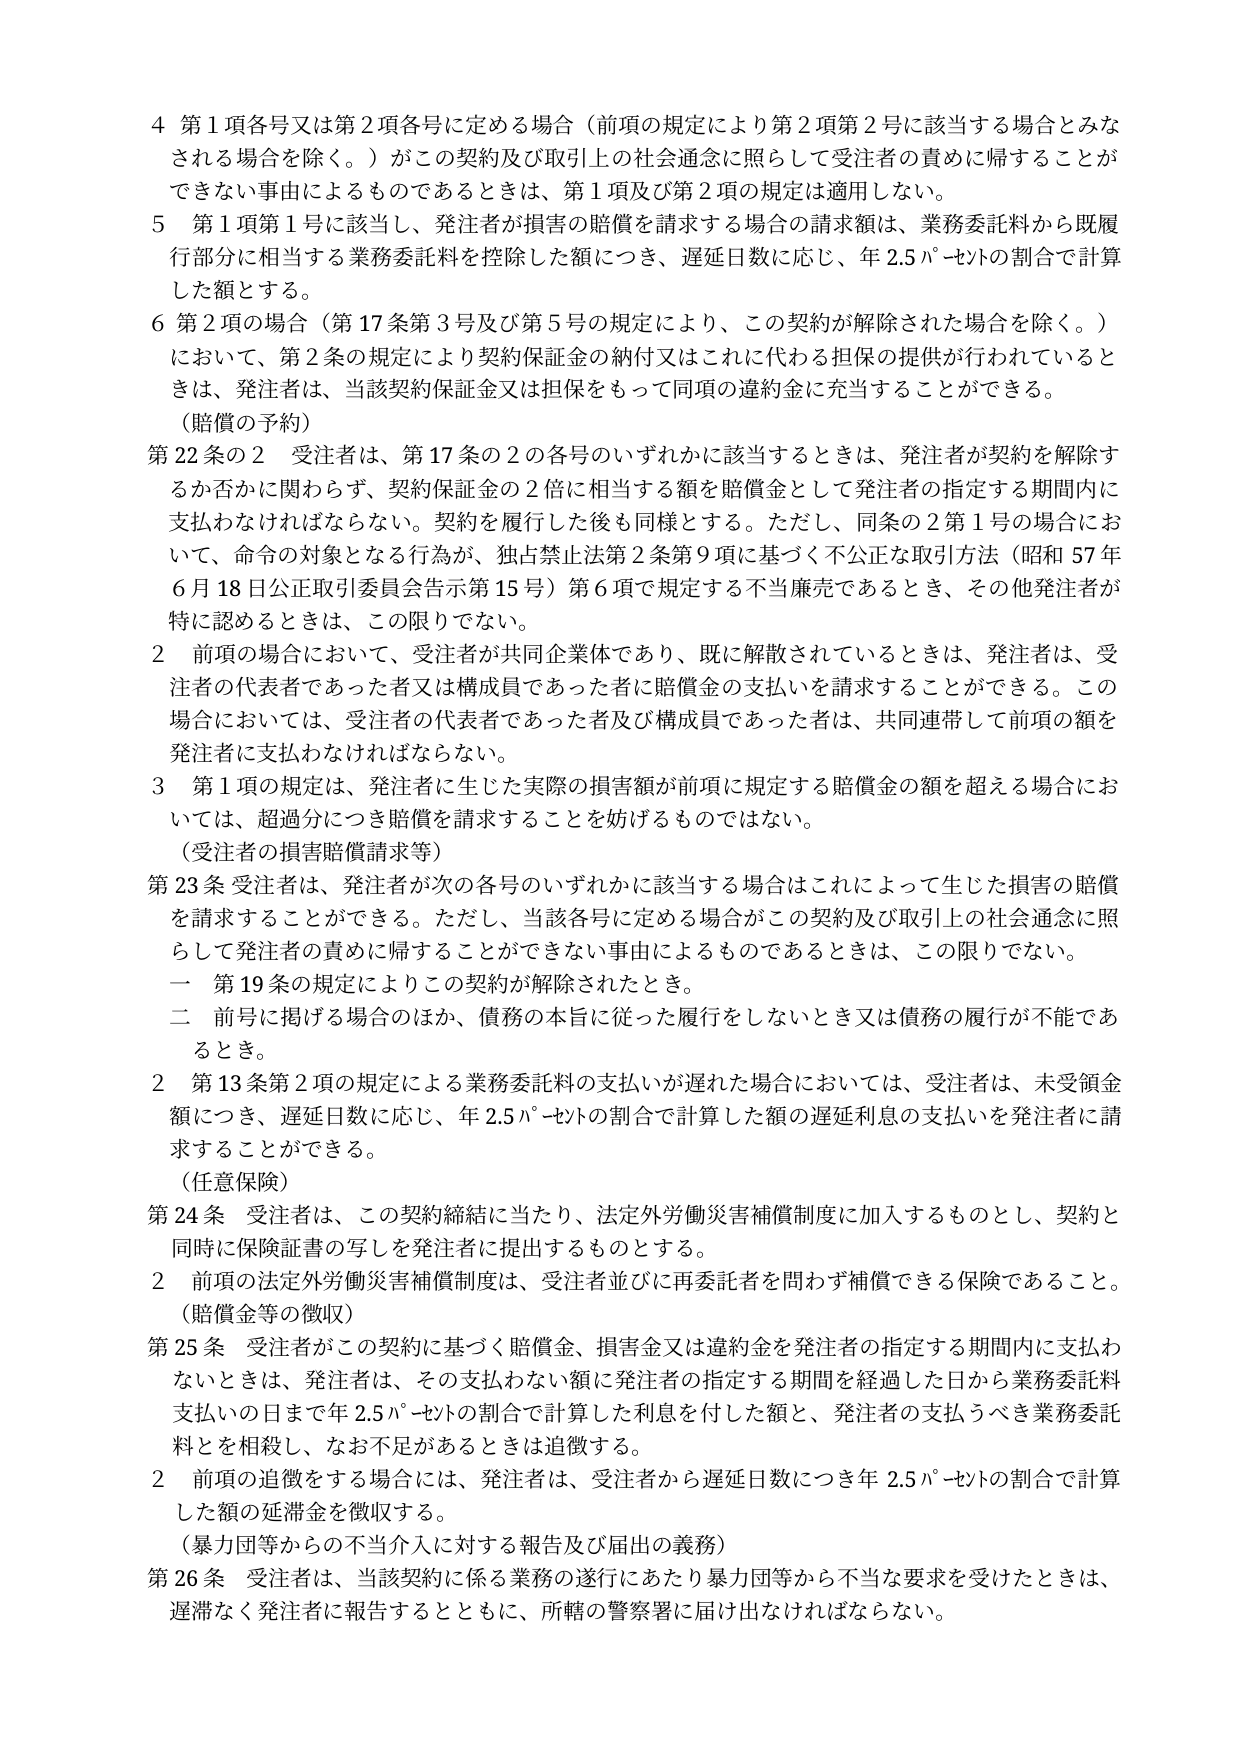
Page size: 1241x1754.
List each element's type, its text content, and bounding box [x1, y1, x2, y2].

text （賠償金等の徴収） [148, 1297, 1122, 1329]
text 第25条 受注者がこの契約に基づく賠償金、損害金又は違約金を発注者の指定する期間内に支払わないときは、発注者は、その支払わない額に発注者の指定する期間を経過した日から業務委託料支払いの日まで年2.5ﾊﾟｰｾﾝﾄの割合で計算した利息を付した額と、発注者の支払うべき業務委託料とを相殺し、なお不足があるときは追徴する。 [148, 1329, 1122, 1462]
text （受注者の損害賠償請求等） [148, 834, 1122, 867]
text ３ 第１項の規定は、発注者に生じた実際の損害額が前項に規定する賠償金の額を超える場合においては、超過分につき賠償を請求することを妨げるものではない。 [148, 768, 1122, 834]
text 第24条 受注者は、この契約締結に当たり、法定外労働災害補償制度に加入するものとし、契約と同時に保険証書の写しを発注者に提出するものとする。 [148, 1197, 1122, 1263]
text ４ 第１項各号又は第２項各号に定める場合（前項の規定により第２項第２号に該当する場合とみなされる場合を除く。）がこの契約及び取引上の社会通念に照らして受注者の責めに帰することができない事由によるものであるときは、第１項及び第２項の規定は適用しない。 [148, 108, 1122, 207]
text （暴力団等からの不当介入に対する報告及び届出の義務） [148, 1528, 1122, 1561]
text ６ 第２項の場合（第17条第３号及び第５号の規定により、この契約が解除された場合を除く。）において、第２条の規定により契約保証金の納付又はこれに代わる担保の提供が行われているときは、発注者は、当該契約保証金又は担保をもって同項の違約金に充当することができる。 [148, 306, 1122, 405]
text ２ 前項の追徴をする場合には、発注者は、受注者から遅延日数につき年2.5ﾊﾟｰｾﾝﾄの割合で計算した額の延滞金を徴収する。 [148, 1462, 1122, 1528]
text （任意保険） [148, 1164, 1122, 1197]
text （賠償の予約） [169, 405, 1122, 438]
text 二 前号に掲げる場合のほか、債務の本旨に従った履行をしないとき又は債務の履行が不能であるとき。 [169, 999, 1122, 1065]
text ２ 前項の法定外労働災害補償制度は、受注者並びに再委託者を問わず補償できる保険であること。 [148, 1263, 1122, 1297]
text 第26条 受注者は、当該契約に係る業務の遂行にあたり暴力団等から不当な要求を受けたときは、遅滞なく発注者に報告するとともに、所轄の警察署に届け出なければならない。 [148, 1561, 1122, 1627]
text 第23条 受注者は、発注者が次の各号のいずれかに該当する場合はこれによって生じた損害の賠償を請求することができる。ただし、当該各号に定める場合がこの契約及び取引上の社会通念に照らして発注者の責めに帰することができない事由によるものであるときは、この限りでない。 [148, 867, 1122, 966]
text ２ 第13条第２項の規定による業務委託料の支払いが遅れた場合においては、受注者は、未受領金額につき、遅延日数に応じ、年2.5ﾊﾟｰｾﾝﾄの割合で計算した額の遅延利息の支払いを発注者に請求することができる。 [148, 1065, 1122, 1164]
text ５ 第１項第１号に該当し、発注者が損害の賠償を請求する場合の請求額は、業務委託料から既履行部分に相当する業務委託料を控除した額につき、遅延日数に応じ、年2.5ﾊﾟｰｾﾝﾄの割合で計算した額とする。 [148, 207, 1122, 306]
text ２ 前項の場合において、受注者が共同企業体であり、既に解散されているときは、発注者は、受注者の代表者であった者又は構成員であった者に賠償金の支払いを請求することができる。この場合においては、受注者の代表者であった者及び構成員であった者は、共同連帯して前項の額を発注者に支払わなければならない。 [148, 636, 1122, 768]
text 第22条の２ 受注者は、第17条の２の各号のいずれかに該当するときは、発注者が契約を解除するか否かに関わらず、契約保証金の２倍に相当する額を賠償金として発注者の指定する期間内に支払わなければならない。契約を履行した後も同様とする。ただし、同条の２第１号の場合において、命令の対象となる行為が、独占禁止法第２条第９項に基づく不公正な取引方法（昭和57年６月18日公正取引委員会告示第15号）第６項で規定する不当廉売であるとき、その他発注者が特に認めるときは、この限りでない。 [148, 438, 1122, 636]
text 一 第19条の規定によりこの契約が解除されたとき。 [148, 966, 1122, 999]
